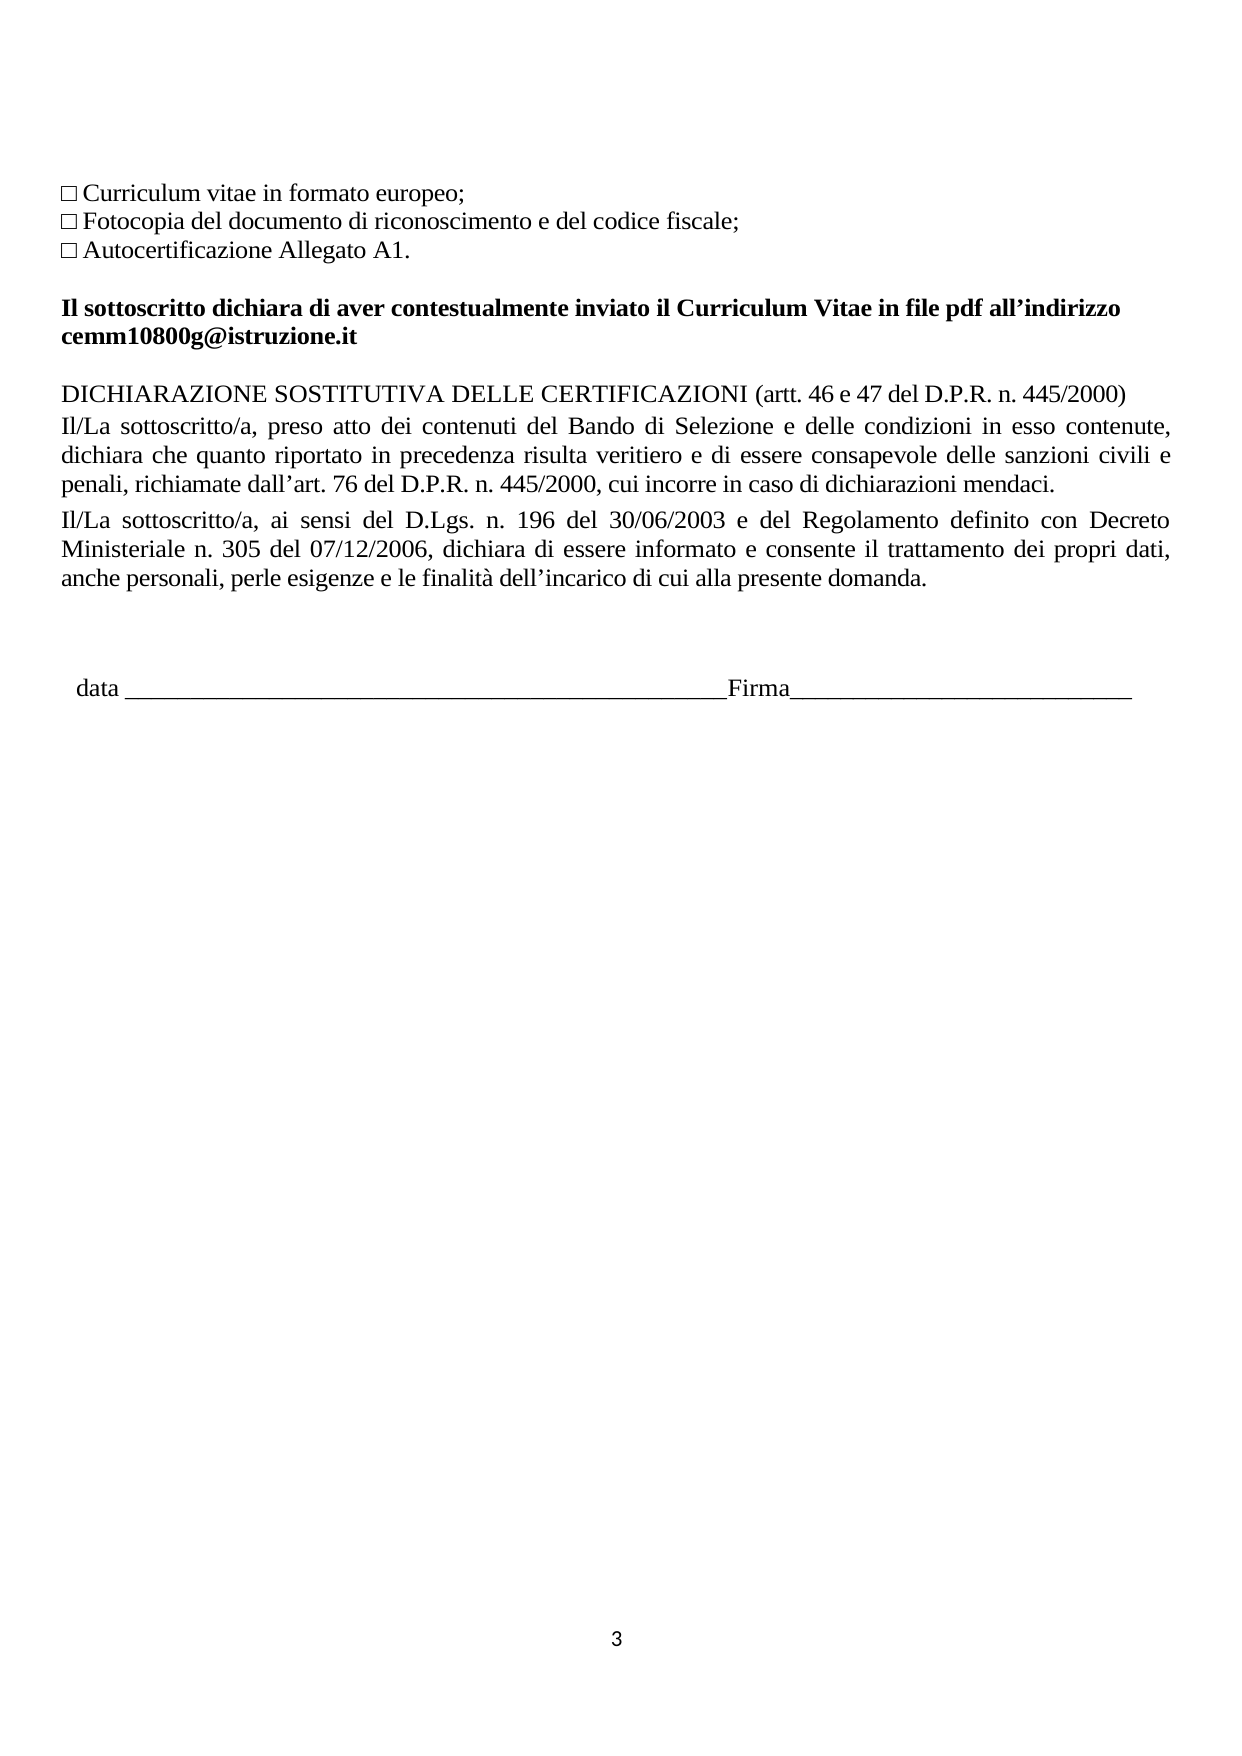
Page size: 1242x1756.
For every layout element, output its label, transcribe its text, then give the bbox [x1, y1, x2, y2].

text □ Fotocopia del documento di riconoscimento e del codice fiscale; [61, 206, 1172, 235]
text data Firma [76, 673, 1172, 701]
text Il sottoscritto dichiara di aver contestualmente inviato il Curriculum Vitae in file pdf all’indirizzo cemm10800g@istruzione.it [61, 293, 1172, 350]
text DICHIARAZIONE SOSTITUTIVA DELLE CERTIFICAZIONI (artt. 46 e 47 del D.P.R. n. 445/2000) [61, 379, 1172, 408]
text Il/La sottoscritto/a, preso atto dei contenuti del Bando di Selezione e delle condizioni in esso contenute, dichiara che quanto riportato in precedenza risulta veritiero e di essere consapevole delle sanzioni civili e penali, richiamate dall’art. 76 del D.P.R. n. 445/2000, cui incorre in caso di dichiarazioni mendaci. [61, 411, 1172, 498]
text □ Curriculum vitae in formato europeo; [61, 178, 1172, 206]
text □ Autocertificazione Allegato A1. [61, 235, 1172, 264]
text Il/La sottoscritto/a, ai sensi del D.Lgs. n. 196 del 30/06/2003 e del Regolamento definito con Decreto Ministeriale n. 305 del 07/12/2006, dichiara di essere informato e consente il trattamento dei propri dati, anche personali, perle esigenze e le finalità dell’incarico di cui alla presente domanda. [61, 505, 1172, 591]
